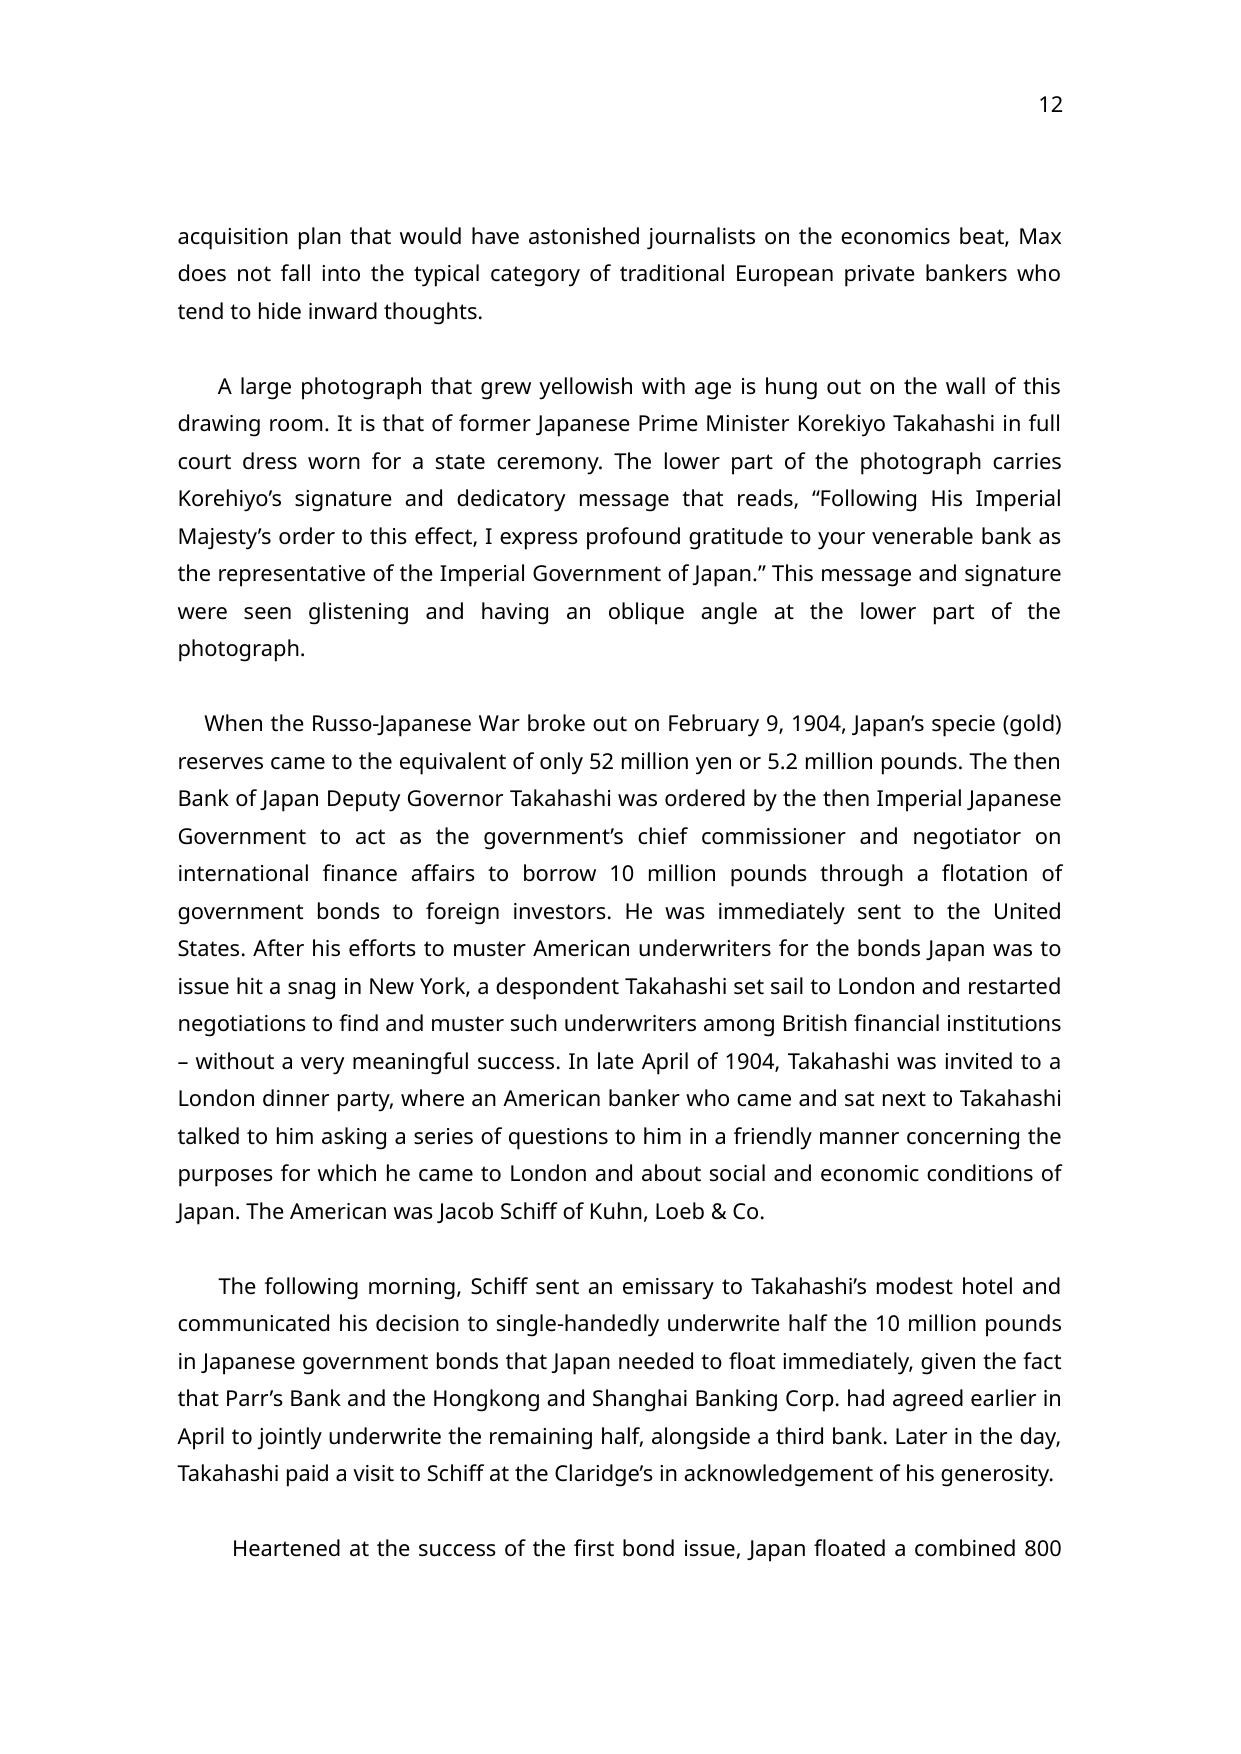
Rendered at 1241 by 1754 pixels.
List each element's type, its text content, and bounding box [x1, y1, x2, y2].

text The following morning, Schiff sent an emissary to Takahashi’s modest hotel and communicated his decision to single-handedly underwrite half the 10 million pounds in Japanese government bonds that Japan needed to float immediately, given the fact that Parr’s Bank and the Hongkong and Shanghai Banking Corp. had agreed earlier in April to jointly underwrite the remaining half, alongside a third bank. Later in the day, Takahashi paid a visit to Schiff at the Claridge’s in acknowledgement of his generosity. [177, 1267, 1063, 1492]
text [177, 217, 1063, 329]
text When the Russo-Japanese War broke out on February 9, 1904, Japan’s specie (gold) reserves came to the equivalent of only 52 million yen or 5.2 million pounds. The then Bank of Japan Deputy Governor Takahashi was ordered by the then Imperial Japanese Government to act as the government’s chief commissioner and negotiator on international finance affairs to borrow 10 million pounds through a flotation of government bonds to foreign investors. He was immediately sent to the United States. After his efforts to muster American underwriters for the bonds Japan was to issue hit a snag in New York, a despondent Takahashi set sail to London and restarted negotiations to find and muster such underwriters among British financial institutions – without a very meaningful success. In late April of 1904, Takahashi was invited to a London dinner party, where an American banker who came and sat next to Takahashi talked to him asking a series of questions to him in a friendly manner concerning the purposes for which he came to London and about social and economic conditions of Japan. The American was Jacob Schiff of Kuhn, Loeb & Co. [177, 704, 1063, 1229]
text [177, 1529, 1063, 1567]
text A large photograph that grew yellowish with age is hung out on the wall of this drawing room. It is that of former Japanese Prime Minister Korekiyo Takahashi in full court dress worn for a state ceremony. The lower part of the photograph carries Korehiyo’s signature and dedicatory message that reads, “Following His Imperial Majesty’s order to this effect, I express profound gratitude to your venerable bank as the representative of the Imperial Government of Japan.” This message and signature were seen glistening and having an oblique angle at the lower part of the photograph. [177, 367, 1063, 667]
